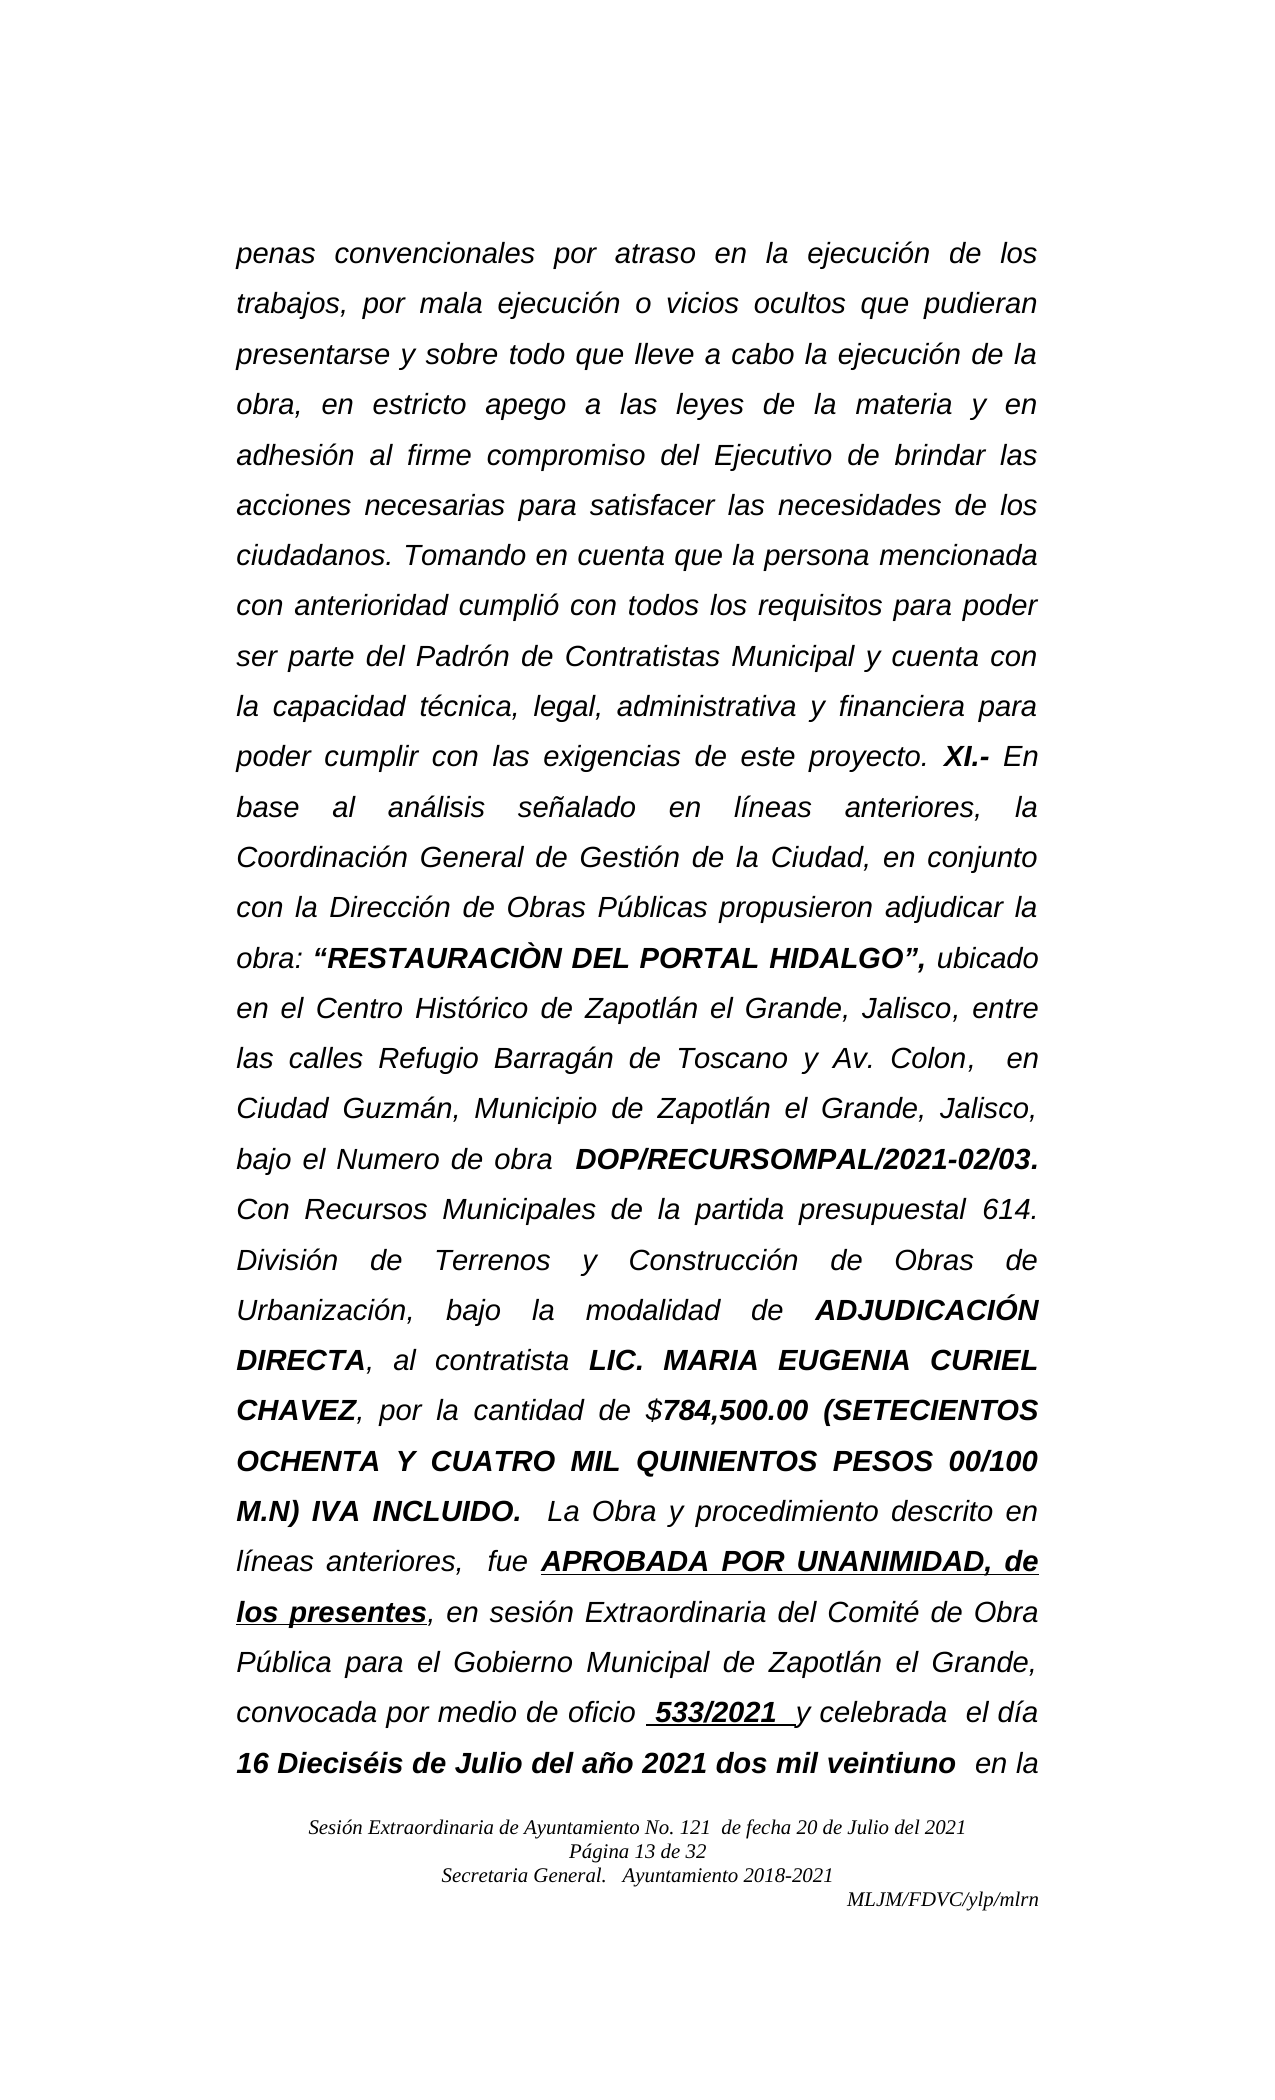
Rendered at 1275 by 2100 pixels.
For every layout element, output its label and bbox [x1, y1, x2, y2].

text [236, 236, 1039, 1779]
